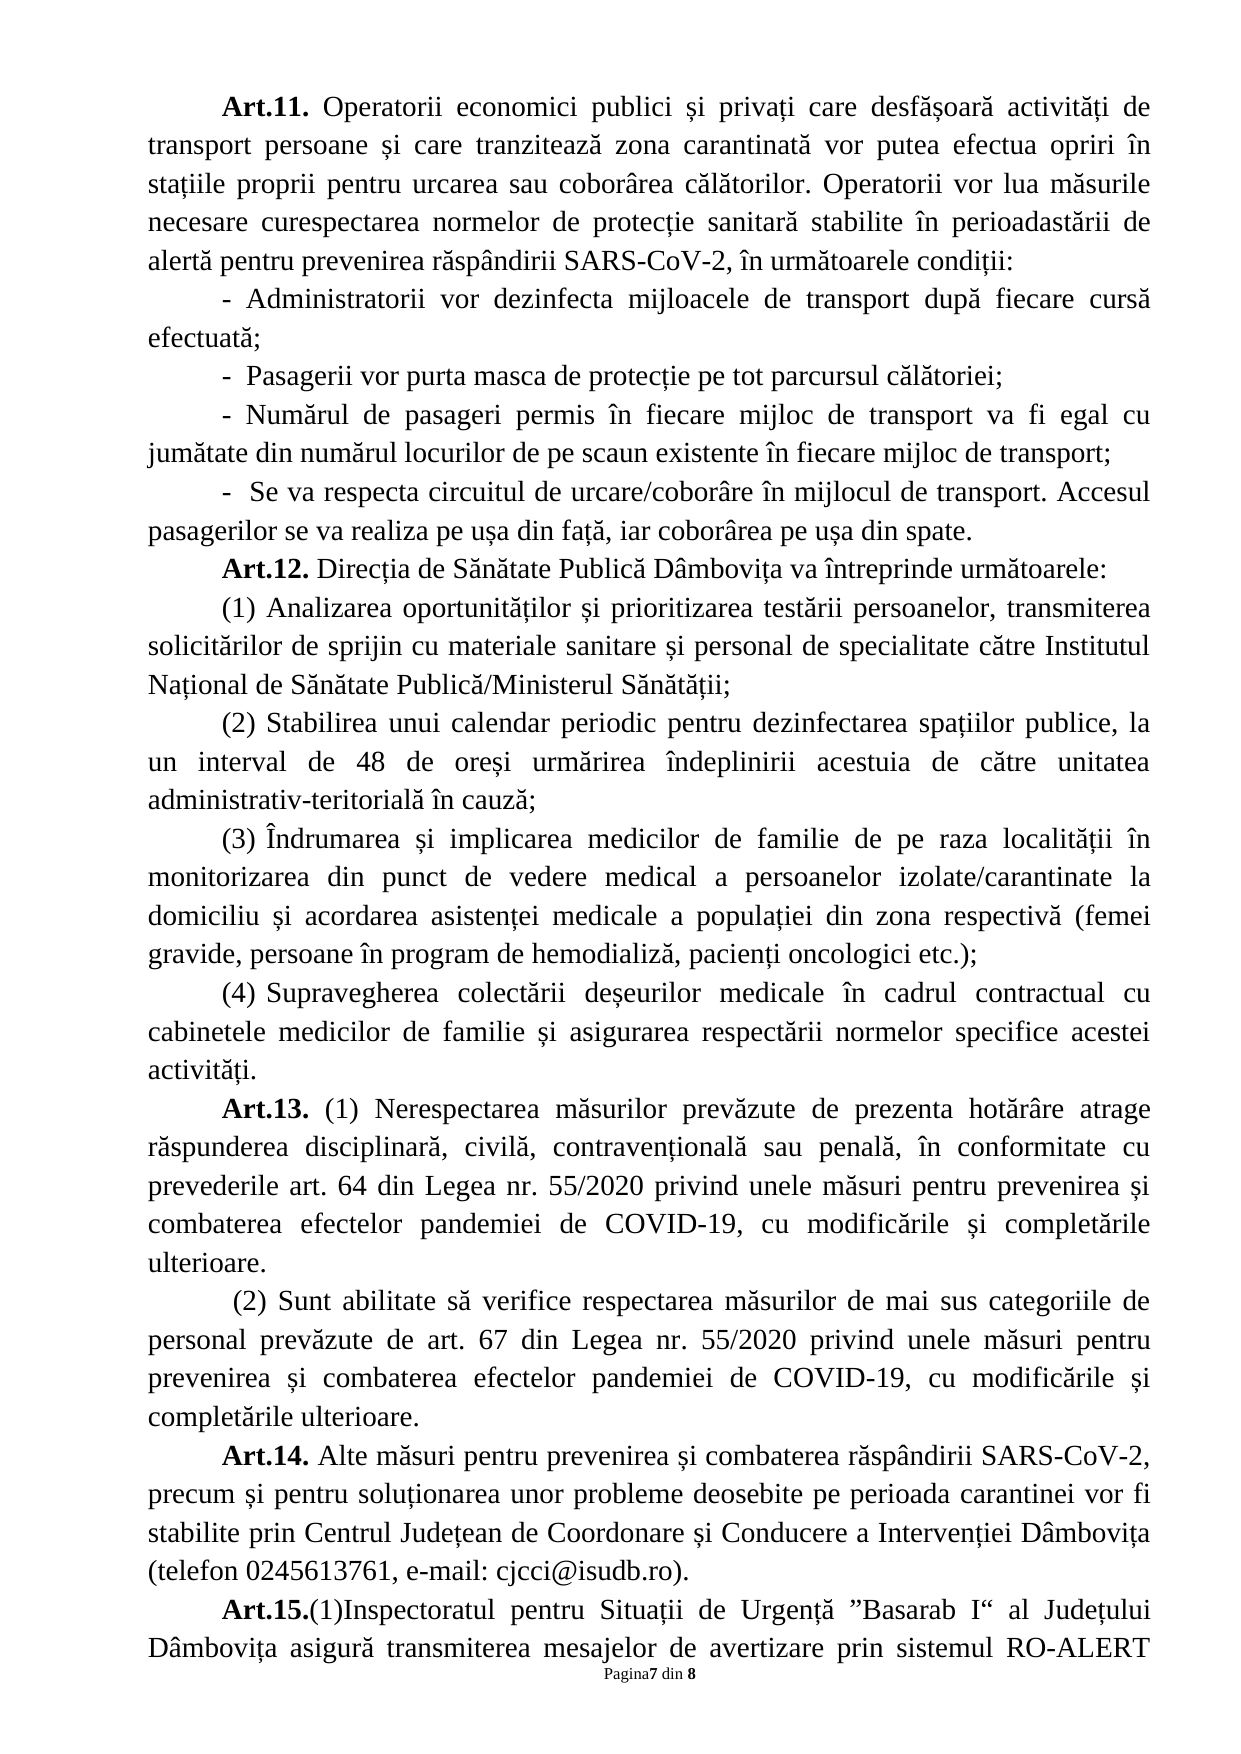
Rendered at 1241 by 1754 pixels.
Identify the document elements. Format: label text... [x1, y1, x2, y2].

text (2) Stabilirea unui calendar periodic pentru dezinfectarea spațiilor publice, la un interval de 48 de oreși urmărirea îndeplinirii acestuia de către unitatea administrativ-teritorială în cauză; [148, 705, 1152, 816]
text (3) Îndrumarea și implicarea medicilor de familie de pe raza localității în monitorizarea din punct de vedere medical a persoanelor izolate/carantinate la domiciliu și acordarea asistenței medicale a populației din zona respectivă (femei gravide, persoane în program de hemodializă, pacienți oncologici etc.); [148, 821, 1152, 970]
text Art.12. Direcția de Sănătate Publică Dâmbovița va întreprinde următoarele: [148, 551, 1152, 585]
text Art.14. Alte măsuri pentru prevenirea și combaterea răspândirii SARS-CoV-2, precum și pentru soluționarea unor probleme deosebite pe perioada carantinei vor fi stabilite prin Centrul Județean de Coordonare și Conducere a Intervenției Dâmbovița (telefon 0245613761, e-mail: cjcci@isudb.ro). [148, 1438, 1152, 1587]
text (2) Sunt abilitate să verifice respectarea măsurilor de mai sus categoriile de personal prevăzute de art. 67 din Legea nr. 55/2020 privind unele măsuri pentru prevenirea și combaterea efectelor pandemiei de COVID-19, cu modificările și completările ulterioare. [148, 1283, 1152, 1433]
text - Numărul de pasageri permis în fiecare mijloc de transport va fi egal cu jumătate din numărul locurilor de pe scaun existente în fiecare mijloc de transport; [148, 397, 1152, 469]
text (1) Analizarea oportunităților și prioritizarea testării persoanelor, transmiterea solicitărilor de sprijin cu materiale sanitare și personal de specialitate către Institutul Național de Sănătate Publică/Ministerul Sănătății; [148, 590, 1152, 700]
text Art.11. Operatorii economici publici și privați care desfășoară activități de transport persoane și care tranzitează zona carantinată vor putea efectua opriri în stațiile proprii pentru urcarea sau coborârea călătorilor. Operatorii vor lua măsurile necesare curespectarea normelor de protecție sanitară stabilite în perioadastării de alertă pentru prevenirea răspândirii SARS-CoV-2, în următoarele condiții: [148, 89, 1152, 276]
text (4) Supravegherea colectării deșeurilor medicale în cadrul contractual cu cabinetele medicilor de familie și asigurarea respectării normelor specifice acestei activități. [148, 975, 1152, 1086]
text Art.13. (1) Nerespectarea măsurilor prevăzute de prezenta hotărâre atrage răspunderea disciplinară, civilă, contravențională sau penală, în conformitate cu prevederile art. 64 din Legea nr. 55/2020 privind unele măsuri pentru prevenirea și combaterea efectelor pandemiei de COVID-19, cu modificările și completările ulterioare. [148, 1091, 1152, 1278]
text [148, 1592, 1152, 1664]
text - Pasagerii vor purta masca de protecție pe tot parcursul călătoriei; [148, 358, 1152, 392]
text - Se va respecta circuitul de urcare/coborâre în mijlocul de transport. Accesul pasagerilor se va realiza pe ușa din față, iar coborârea pe ușa din spate. [148, 474, 1152, 546]
text - Administratorii vor dezinfecta mijloacele de transport după fiecare cursă efectuată; [148, 281, 1152, 353]
